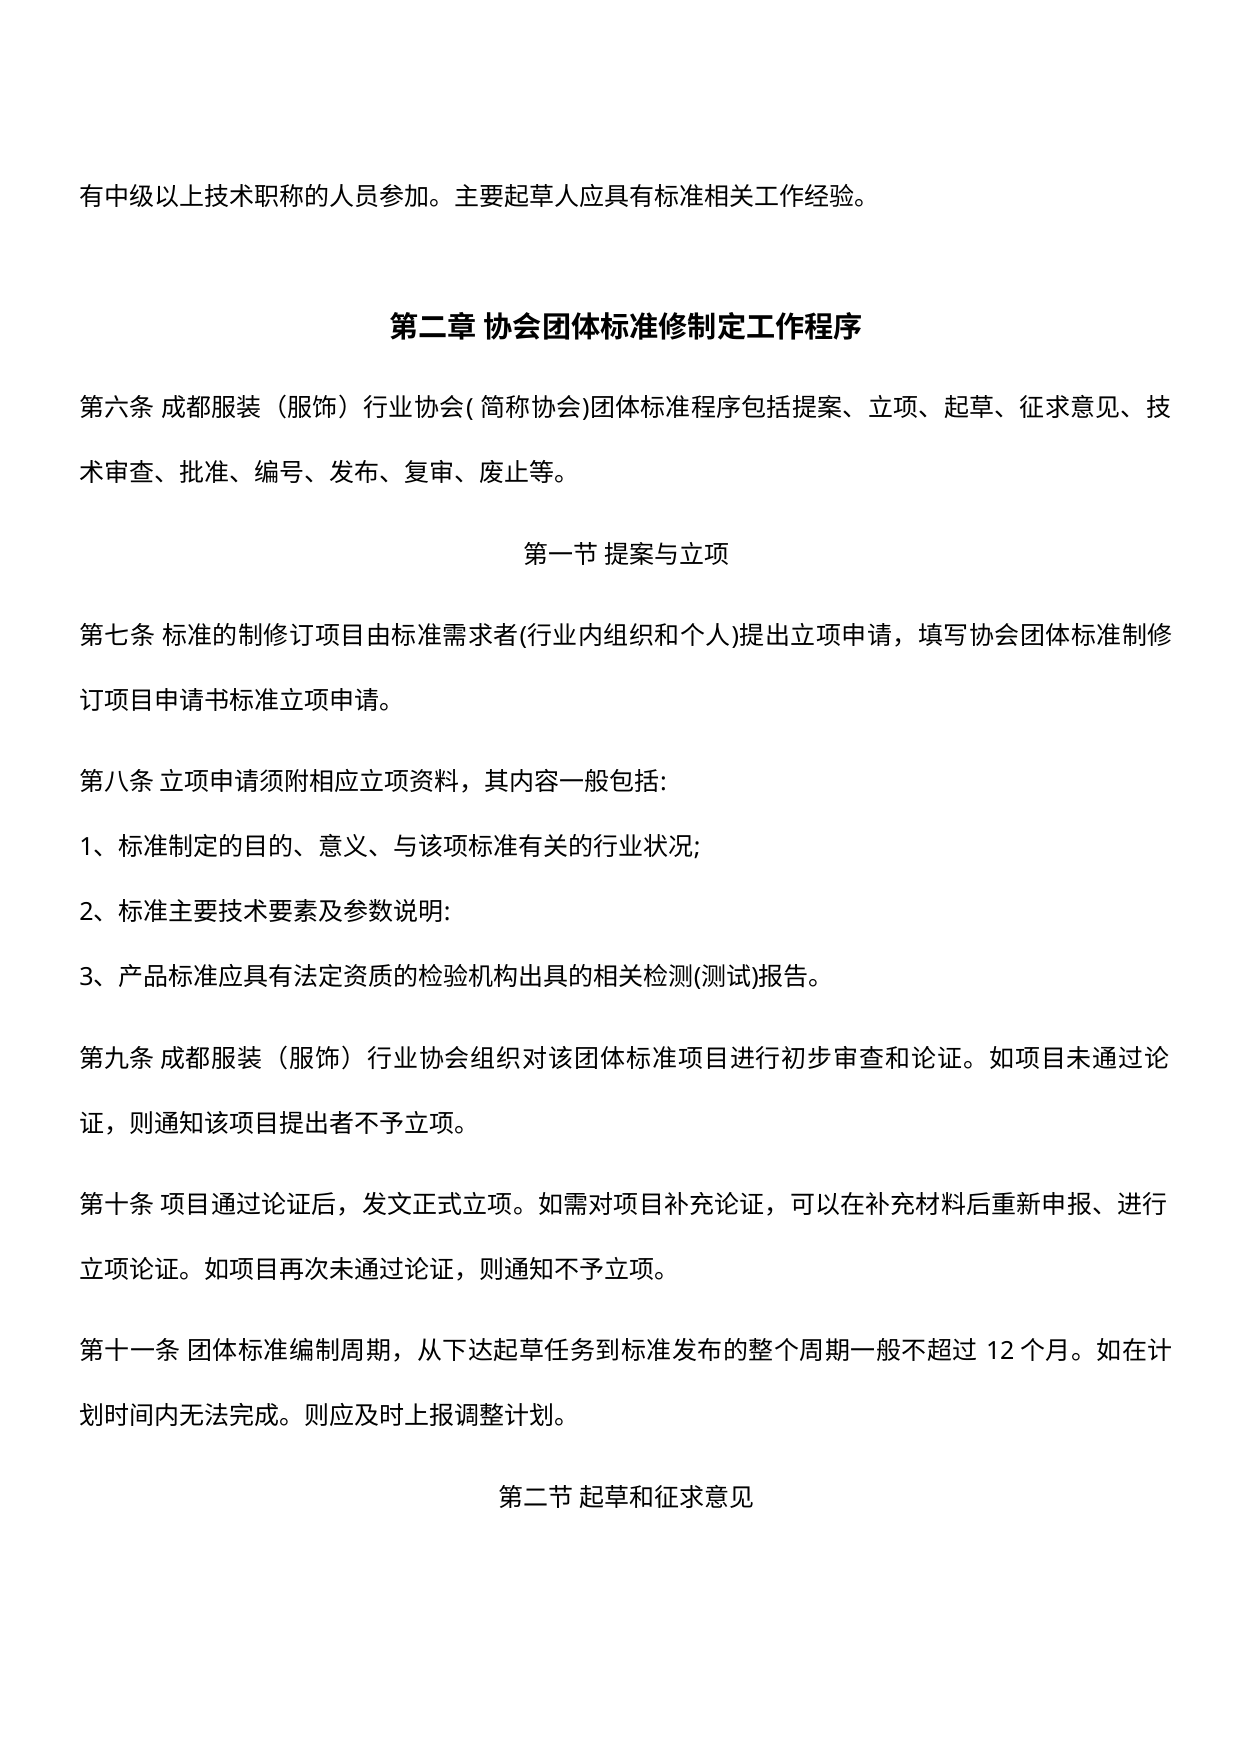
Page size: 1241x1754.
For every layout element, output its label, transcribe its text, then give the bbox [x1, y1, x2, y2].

text 第二节 起草和征求意见 [79, 1463, 1173, 1528]
text 第十条 项目通过论证后，发文正式立项。如需对项目补充论证，可以在补充材料后重新申报、进行立项论证。如项目再次未通过论证，则通知不予立项。 [79, 1170, 1173, 1300]
text 第七条 标准的制修订项目由标准需求者(行业内组织和个人)提出立项申请，填写协会团体标准制修订项目申请书标准立项申请。 [79, 601, 1173, 731]
text 第八条 立项申请须附相应立项资料，其内容一般包括: [79, 747, 1173, 812]
text 第一节 提案与立项 [79, 520, 1173, 585]
text 第六条 成都服装（服饰）行业协会( 简称协会)团体标准程序包括提案、立项、起草、征求意见、技术审查、批准、编号、发布、复审、废止等。 [79, 373, 1173, 503]
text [79, 162, 1173, 227]
text 第十一条 团体标准编制周期，从下达起草任务到标准发布的整个周期一般不超过12个月。如在计划时间内无法完成。则应及时上报调整计划。 [79, 1316, 1173, 1446]
list 2、标准主要技术要素及参数说明: [79, 877, 1173, 942]
list 1、标准制定的目的、意义、与该项标准有关的行业状况; [79, 812, 1173, 877]
list 成都服装（服饰）行业协会组织对该团体标准项目进行初步审查和论证。如项目未通过论证，则通知该项目提出者不予立项。 [79, 1024, 1173, 1154]
text 第二章 协会团体标准修制定工作程序 [79, 292, 1173, 357]
text 3、产品标准应具有法定资质的检验机构出具的相关检测(测试)报告。 [79, 942, 1173, 1007]
